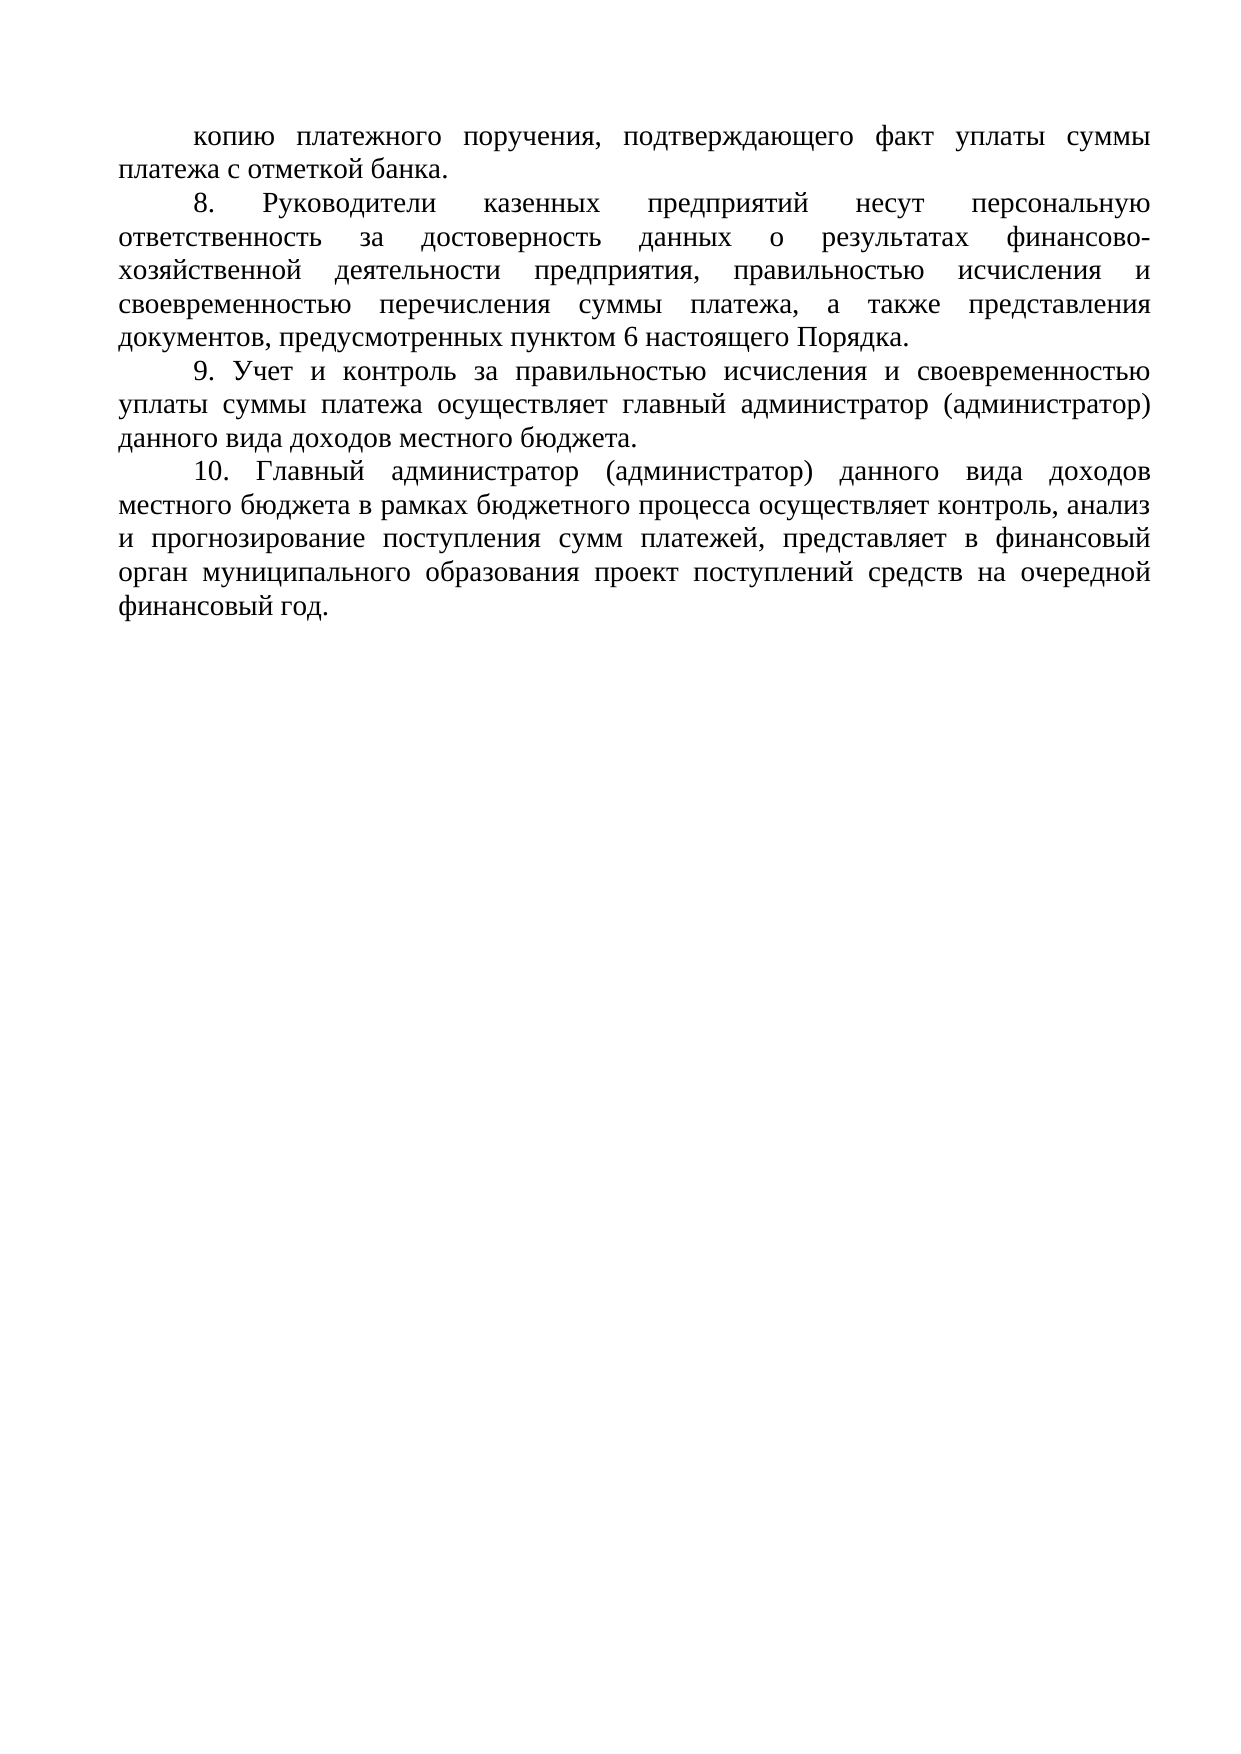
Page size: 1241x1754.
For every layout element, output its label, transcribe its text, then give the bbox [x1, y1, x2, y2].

text 9. Учет и контроль за правильностью исчисления и своевременностью уплаты суммы платежа осуществляет главный администратор (администратор) данного вида доходов местного бюджета. [118, 353, 1152, 453]
text 8. Руководители казенных предприятий несут персональную ответственность за достоверность данных о результатах финансово-хозяйственной деятельности предприятия, правильностью исчисления и своевременностью перечисления суммы платежа, а также представления документов, предусмотренных пунктом 6 настоящего Порядка. [118, 185, 1152, 353]
text копию платежного поручения, подтверждающего факт уплаты суммы платежа с отметкой банка. [118, 118, 1152, 185]
text 10. Главный администратор (администратор) данного вида доходов местного бюджета в рамках бюджетного процесса осуществляет контроль, анализ и прогнозирование поступления сумм платежей, представляет в финансовый орган муниципального образования проект поступлений средств на очередной финансовый год. [118, 453, 1152, 621]
